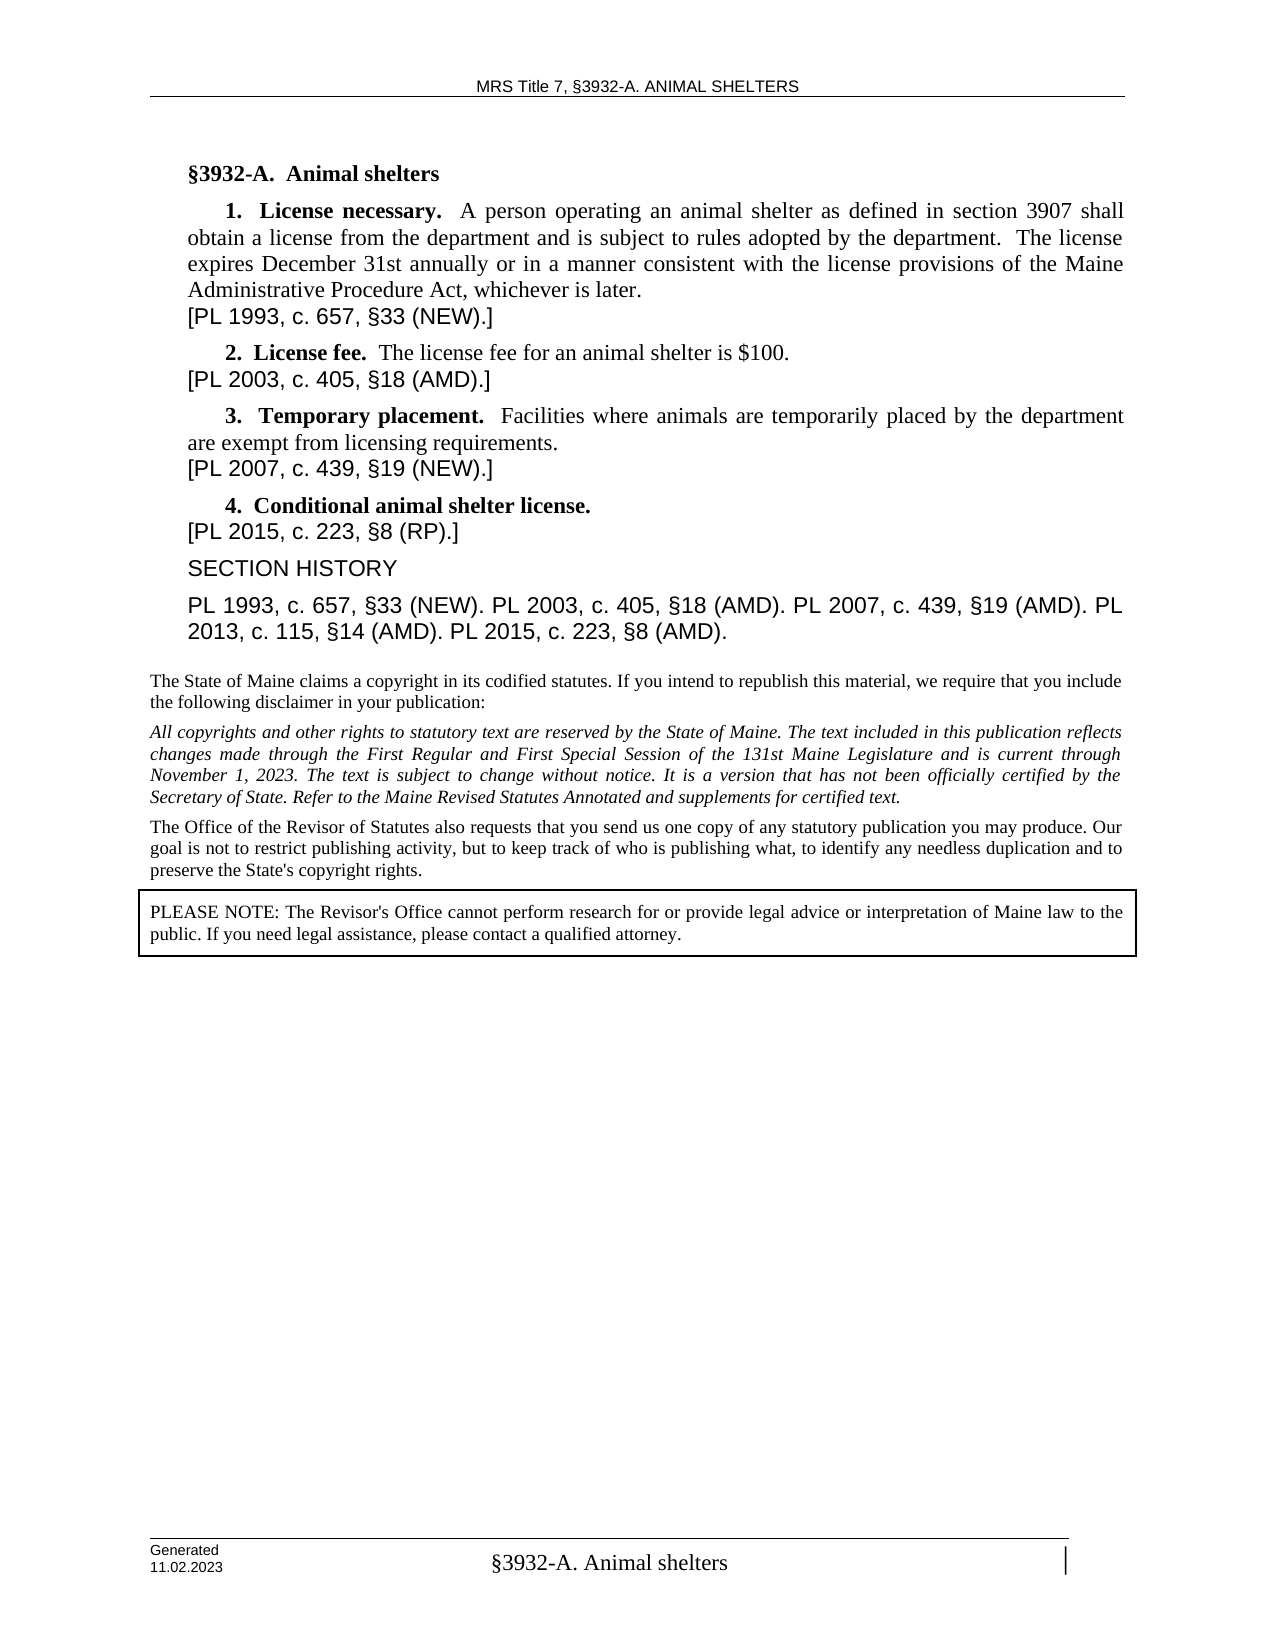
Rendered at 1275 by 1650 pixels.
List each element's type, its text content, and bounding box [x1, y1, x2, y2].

text All copyrights and other rights to statutory text are reserved by the State of Maine. The text included in this publication reflects changes made through the First Regular and First Special Session of the 131st Maine Legislature and is current through November 1, 2023 . The text is subject to change without notice. It is a version that has not been officially certified by the Secretary of State. Refer to the Maine Revised Statutes Annotated and supplements for certified text. [150, 721, 1125, 807]
text [PL 2003, c. 405, §18 (AMD).] [187, 366, 1125, 392]
text §3932-A. Animal shelters [187, 160, 1125, 187]
text [PL 2007, c. 439, §19 (NEW).] [187, 455, 1125, 482]
text PLEASE NOTE: The Revisor's Office cannot perform research for or provide legal advice or interpretation of Maine law to the public. If you need legal assistance, please contact a qualified attorney. [140, 891, 1135, 955]
text PL 1993, c. 657, §33 (NEW). PL 2003, c. 405, §18 (AMD). PL 2007, c. 439, §19 (AMD). PL 2013, c. 115, §14 (AMD). PL 2015, c. 223, §8 (AMD). [187, 592, 1125, 644]
text 3. Temporary placement. Facilities where animals are temporarily placed by the department are exempt from licensing requirements. [187, 402, 1125, 455]
text The State of Maine claims a copyright in its codified statutes. If you intend to republish this material, we require that you include the following disclaimer in your publication: [150, 669, 1125, 713]
text 2. License fee. The license fee for an animal shelter is $100. [187, 339, 1125, 366]
text 1. License necessary. A person operating an animal shelter as defined in section 3907 shall obtain a license from the department and is subject to rules adopted by the department. The license expires December 31st annually or in a manner consistent with the license provisions of the Maine Administrative Procedure Act, whichever is later. [187, 197, 1125, 303]
text SECTION HISTORY [187, 555, 1125, 581]
text [PL 2015, c. 223, §8 (RP).] [187, 518, 1125, 545]
text 4. Conditional animal shelter license. [187, 492, 1125, 518]
text [PL 1993, c. 657, §33 (NEW).] [187, 303, 1125, 329]
text The Office of the Revisor of Statutes also requests that you send us one copy of any statutory publication you may produce. Our goal is not to restrict publishing activity, but to keep track of who is publishing what, to identify any needless duplication and to preserve the State's copyright rights. [150, 816, 1125, 880]
